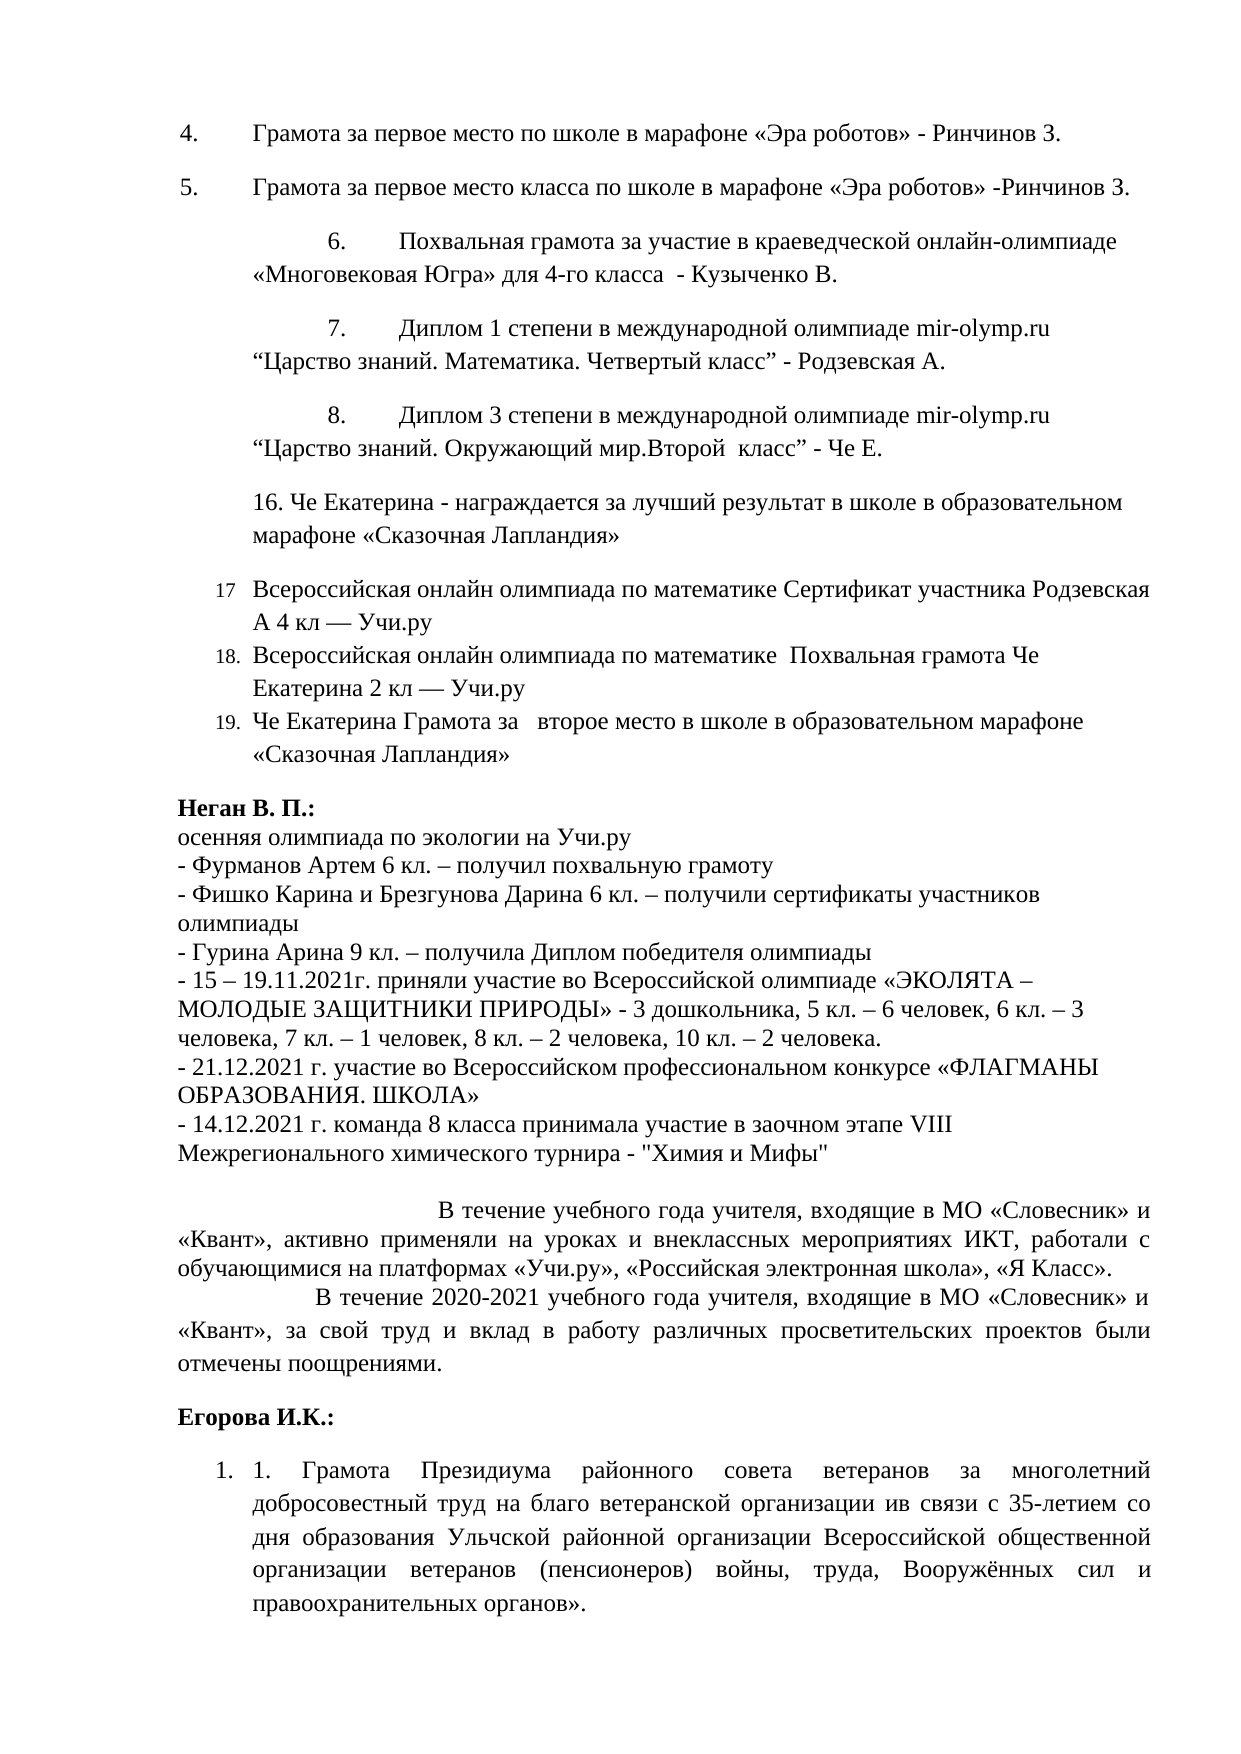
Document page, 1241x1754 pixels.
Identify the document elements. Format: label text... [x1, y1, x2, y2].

text - 14.12.2021 г. команда 8 класса принимала участие в заочном этапе VIII Межрегионального химического турнира - "Химия и Мифы" [192, 1109, 1152, 1167]
list Че Екатерина Грамота за второе место в школе в образовательном марафоне «Сказочная Лапландия» [215, 706, 1152, 768]
text Неган В. П.: [177, 793, 1152, 822]
list 1. Грамота Президиума районного совета ветеранов за многолетний добросовестный труд на благо ветеранской организации ив связи с 35-летием со дня образования Ульчской районной организации Всероссийской общественной организации ветеранов (пенсионеров) войны, труда, Вооружённых сил и правоохранительных органов». [215, 1456, 1152, 1616]
text - Фишко Карина и Брезгунова Дарина 6 кл. – получили сертификаты участников олимпиады [177, 879, 1152, 937]
list Диплом 1 степени в международной олимпиаде mir-olymp.ru “Царство знаний. Математика. Четвертый класс” - Родзевская А. [252, 313, 1152, 375]
text Егорова И.К.: [177, 1402, 1152, 1430]
text В течение учебного года учителя, входящие в МО «Словесник» и «Квант», активно применяли на уроках и внеклассных мероприятиях ИКТ, работали с обучающимися на платформах «Учи.ру», «Российская электронная школа», «Я Класс». [177, 1196, 1152, 1282]
list Похвальная грамота за участие в краеведческой онлайн-олимпиаде «Многовековая Югра» для 4﻿-﻿го класса - Кузыченко В. [252, 226, 1152, 288]
list Грамота за первое место по школе в марафоне «Эра роботов» - Ринчинов З. [179, 118, 1152, 147]
list Всероссийская онлайн олимпиада по математике Похвальная грамота Че Екатерина 2 кл — Учи.ру [215, 640, 1152, 702]
text - 21.12.2021 г. участие во Всероссийском профессиональном конкурсе «ФЛАГМАНЫ ОБРАЗОВАНИЯ. ШКОЛА» [177, 1052, 1152, 1109]
list 16. Че Екатерина - награждается за лучший результат в школе в образовательном марафоне «Сказочная Лапландия» [252, 487, 1152, 549]
text - 15 – 19.11.2021г. приняли участие во Всероссийской олимпиаде «ЭКОЛЯТА – МОЛОДЫЕ ЗАЩИТНИКИ ПРИРОДЫ» - 3 дошкольника, 5 кл. – 6 человек, 6 кл. – 3 человека, 7 кл. – 1 человек, 8 кл. – 2 человека, 10 кл. – 2 человека. [177, 966, 1152, 1052]
list Диплом 3 степени в международной олимпиаде mir-olymp.ru “Царство знаний. Окружающий мир.Второй класс” - Че Е. [252, 400, 1152, 462]
list Грамота за первое место класса по школе в марафоне «Эра роботов» -Ринчинов З. [179, 172, 1152, 201]
text осенняя олимпиада по экологии на Учи.ру [177, 822, 1152, 851]
text - Гурина Арина 9 кл. – получила Диплом победителя олимпиады [177, 937, 1152, 966]
text В течение 2020-2021 учебного года учителя, входящие в МО «Словесник» и «Квант», за свой труд и вклад в работу различных просветительских проектов были отмечены поощрениями. [177, 1282, 1152, 1377]
list Всероссийская онлайн олимпиада по математике Сертификат участника Родзевская А 4 кл — Учи.ру [215, 574, 1152, 636]
text - Фурманов Артем 6 кл. – получил похвальную грамоту [177, 851, 1152, 879]
